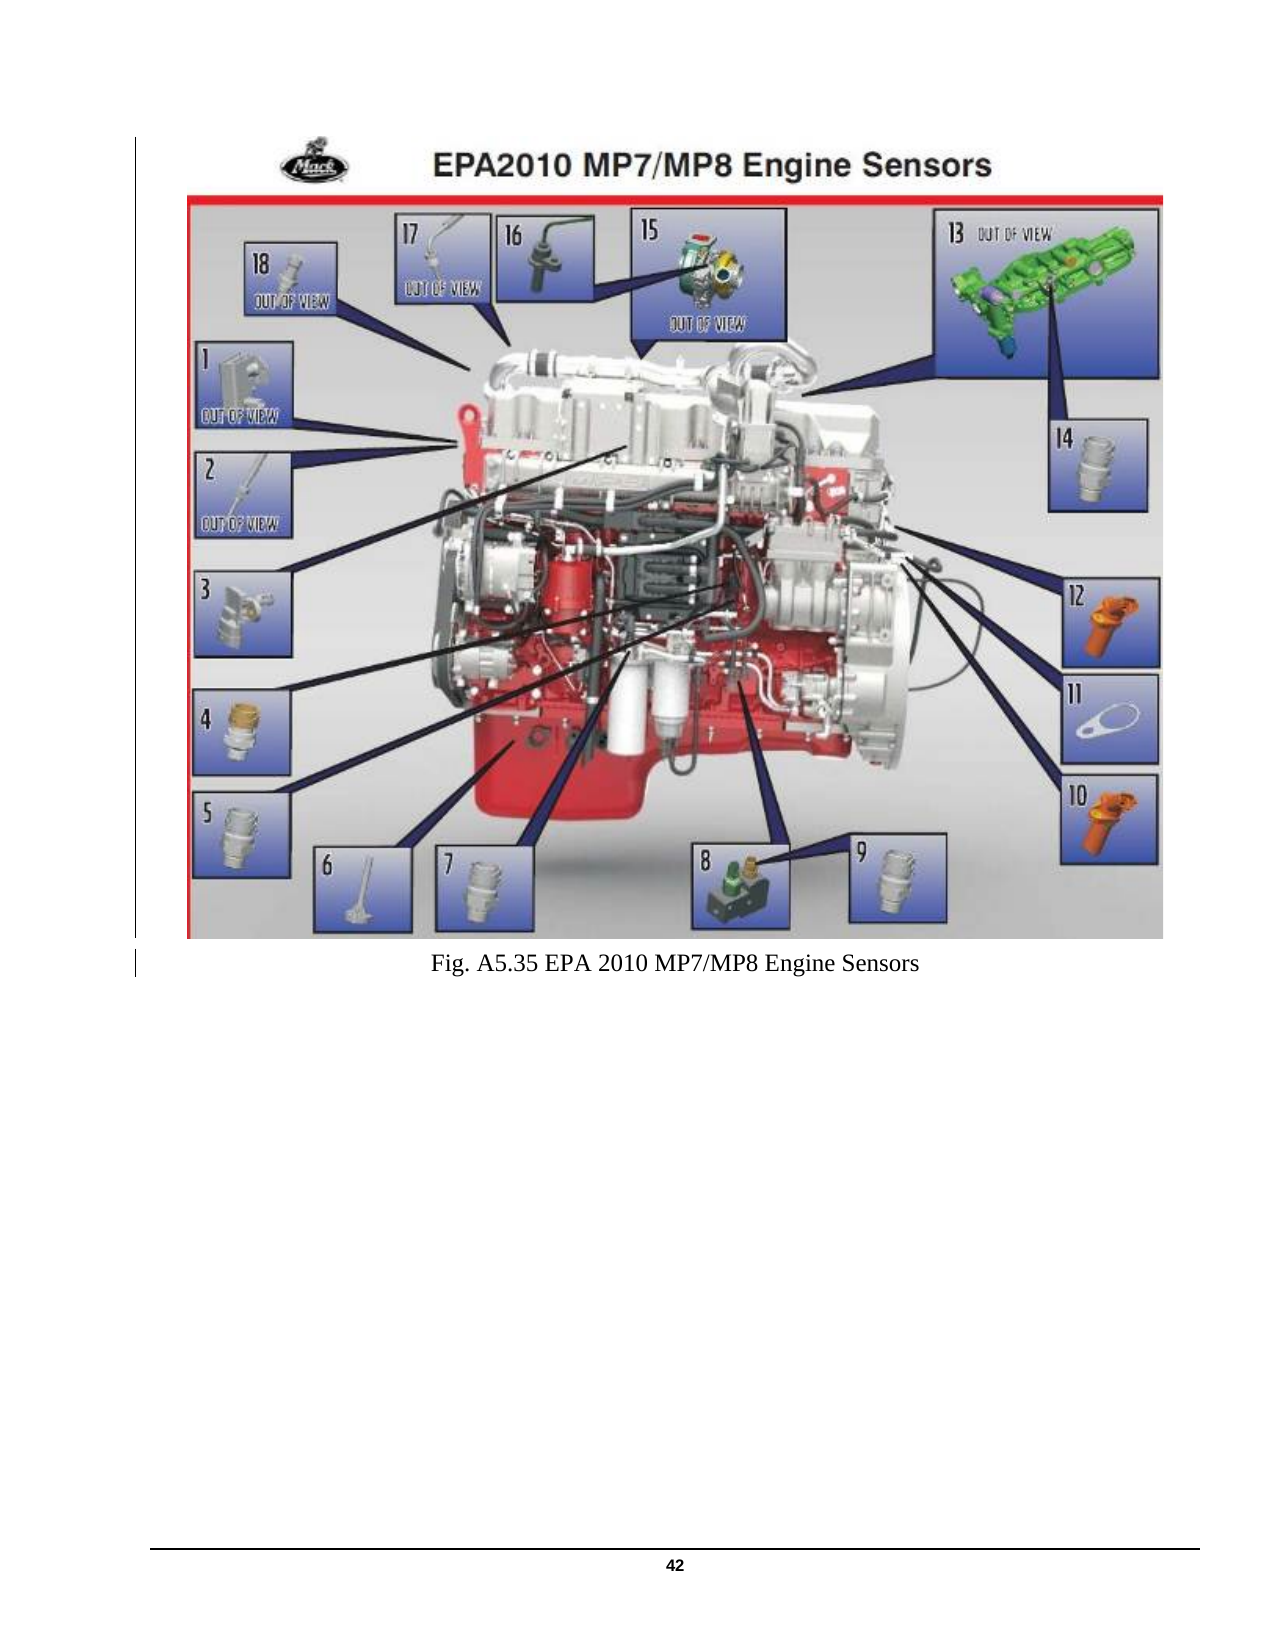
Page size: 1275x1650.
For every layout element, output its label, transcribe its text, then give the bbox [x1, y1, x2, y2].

text Fig. A5.35 EPA 2010 MP7/MP8 Engine Sensors [150, 948, 1200, 977]
picture [187, 136, 1164, 939]
